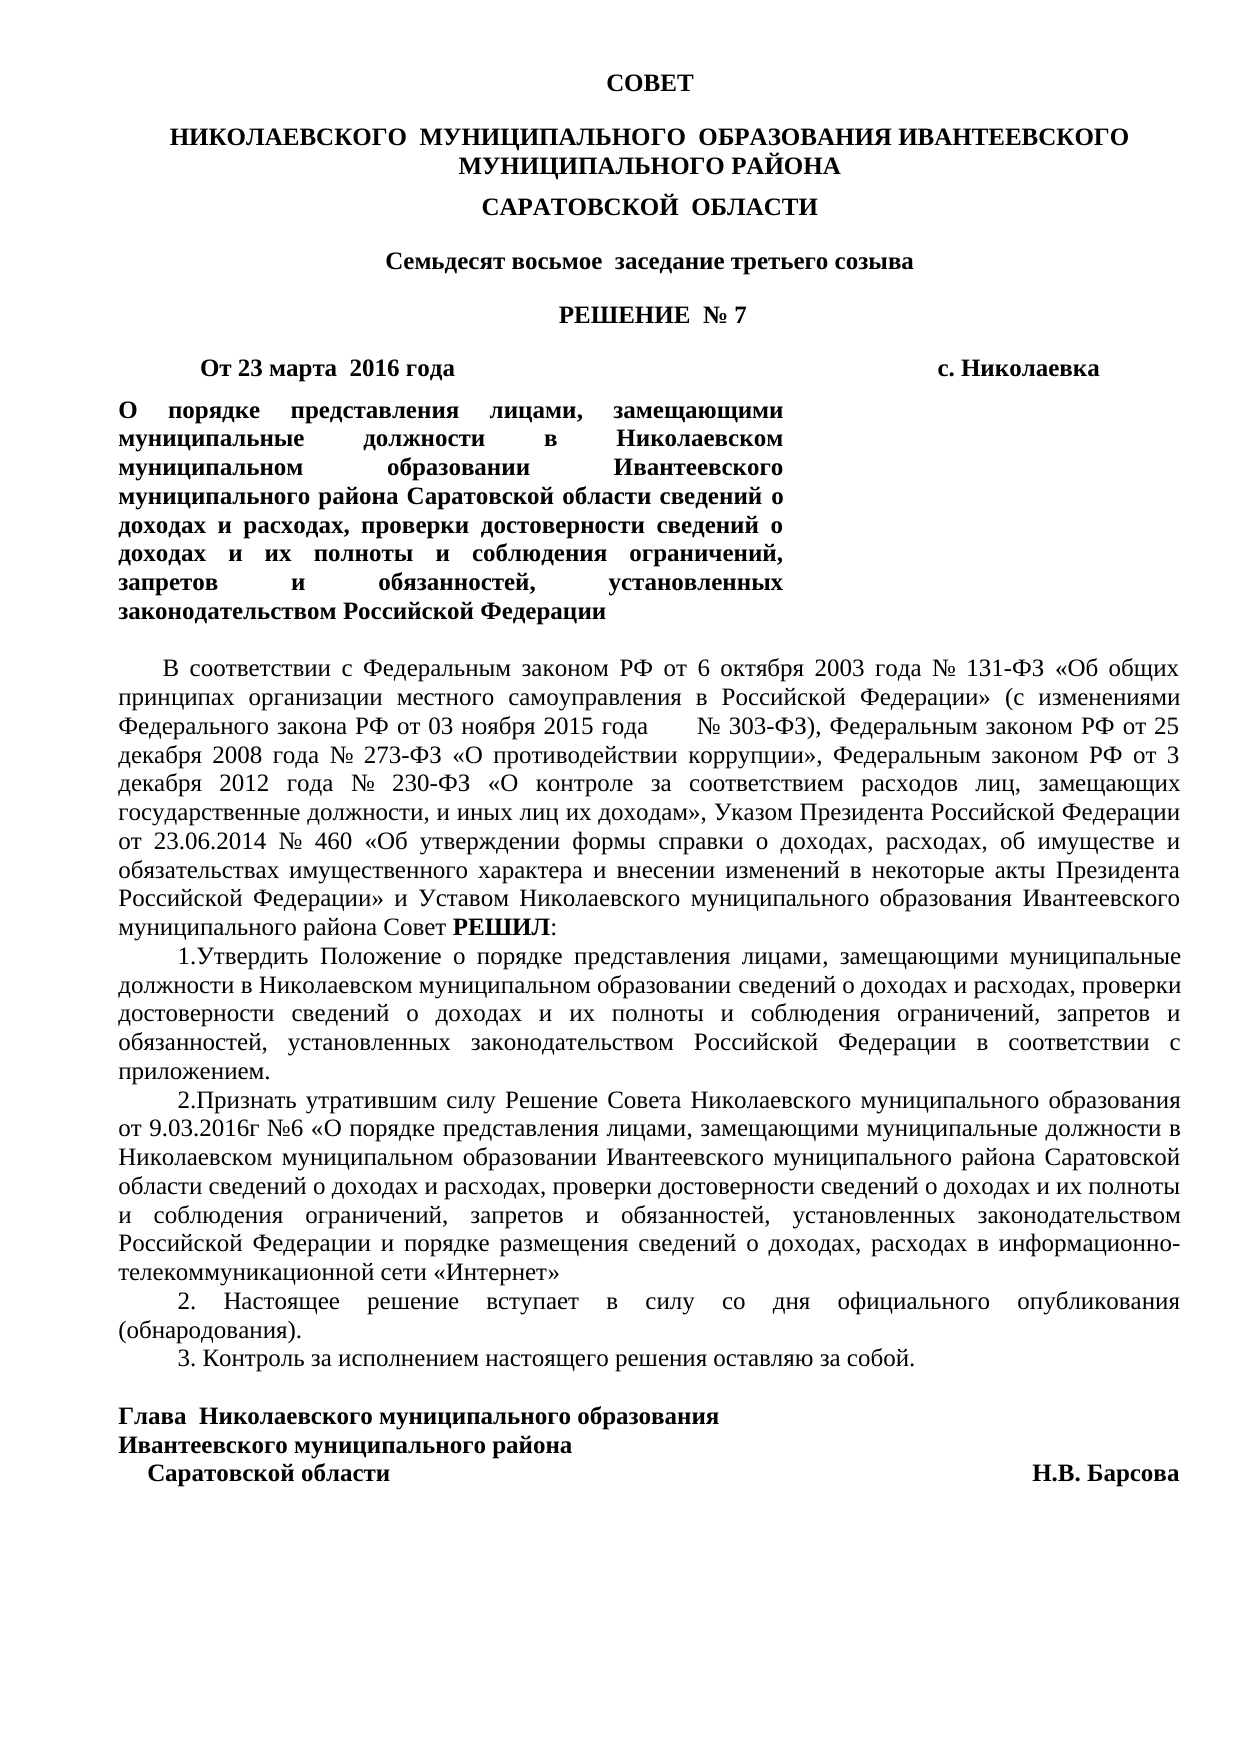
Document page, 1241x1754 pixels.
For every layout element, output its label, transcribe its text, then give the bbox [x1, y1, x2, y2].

text В соответствии с Федеральным законом РФ от 6 октября 2003 года № 131-ФЗ «Об общих принципах организации местного самоуправления в Российской Федерации» (с изменениями Федерального закона РФ от 03 ноября 2015 года № 303-ФЗ), Федеральным законом РФ от 25 декабря 2008 года № 273-ФЗ «О противодействии коррупции», Федеральным законом РФ от 3 декабря 2012 года № 230-ФЗ «О контроле за соответствием расходов лиц, замещающих государственные должности, и иных лиц их доходам», Указом Президента Российской Федерации от 23.06.2014 № 460 «Об утверждении формы справки о доходах, расходах, об имуществе и обязательствах имущественного характера и внесении изменений в некоторые акты Президента Российской Федерации» и Уставом Николаевского муниципального образования Ивантеевского муниципального района Совет РЕШИЛ: [118, 653, 1181, 941]
text Ивантеевского муниципального района [118, 1430, 1179, 1458]
text Семьдесят восьмое заседание третьего созыва [118, 246, 1181, 275]
text О порядке представления лицами, замещающими муниципальные должности в Николаевском муниципальном образовании Ивантеевского муниципального района Саратовской области сведений о доходах и расходах, проверки достоверности сведений о доходах и их полноты и соблюдения ограничений, запретов и обязанностей, установленных законодательством Российской Федерации [118, 395, 783, 625]
text 2. Настоящее решение вступает в силу со дня официального опубликования (обнародования). [118, 1286, 1181, 1343]
text САРАТОВСКОЙ ОБЛАСТИ [118, 192, 1181, 221]
text Саратовской области Н.В. Барсова [118, 1458, 1179, 1516]
text Глава Николаевского муниципального образования [118, 1401, 1179, 1430]
list Утвердить Положение о порядке представления лицами, замещающими муниципальные должности в Николаевском муниципальном образовании сведений о доходах и расходах, проверки достоверности сведений о доходах и их полноты и соблюдения ограничений, запретов и обязанностей, установленных законодательством Российской Федерации в соответствии с приложением. [118, 941, 1181, 1085]
list Признать утратившим силу Решение Совета Николаевского муниципального образования от 9.03.2016г №6 «О порядке представления лицами, замещающими муниципальные должности в Николаевском муниципальном образовании Ивантеевского муниципального района Саратовской области сведений о доходах и расходах, проверки достоверности сведений о доходах и их полноты и соблюдения ограничений, запретов и обязанностей, установленных законодательством Российской Федерации и порядке размещения сведений о доходах, расходах в информационно-телекоммуникационной сети «Интернет» [118, 1085, 1181, 1286]
text РЕШЕНИЕ № 7 [118, 300, 1181, 328]
text НИКОЛАЕВСКОГО МУНИЦИПАЛЬНОГО ОБРАЗОВАНИЯ ИВАНТЕЕВСКОГО МУНИЦИПАЛЬНОГО РАЙОНА [118, 122, 1181, 180]
text 3. Контроль за исполнением настоящего решения оставляю за собой. [118, 1343, 1181, 1372]
text СОВЕТ [118, 68, 1181, 97]
subtitle От 23 марта 2016 года с. Николаевка [118, 353, 1181, 382]
